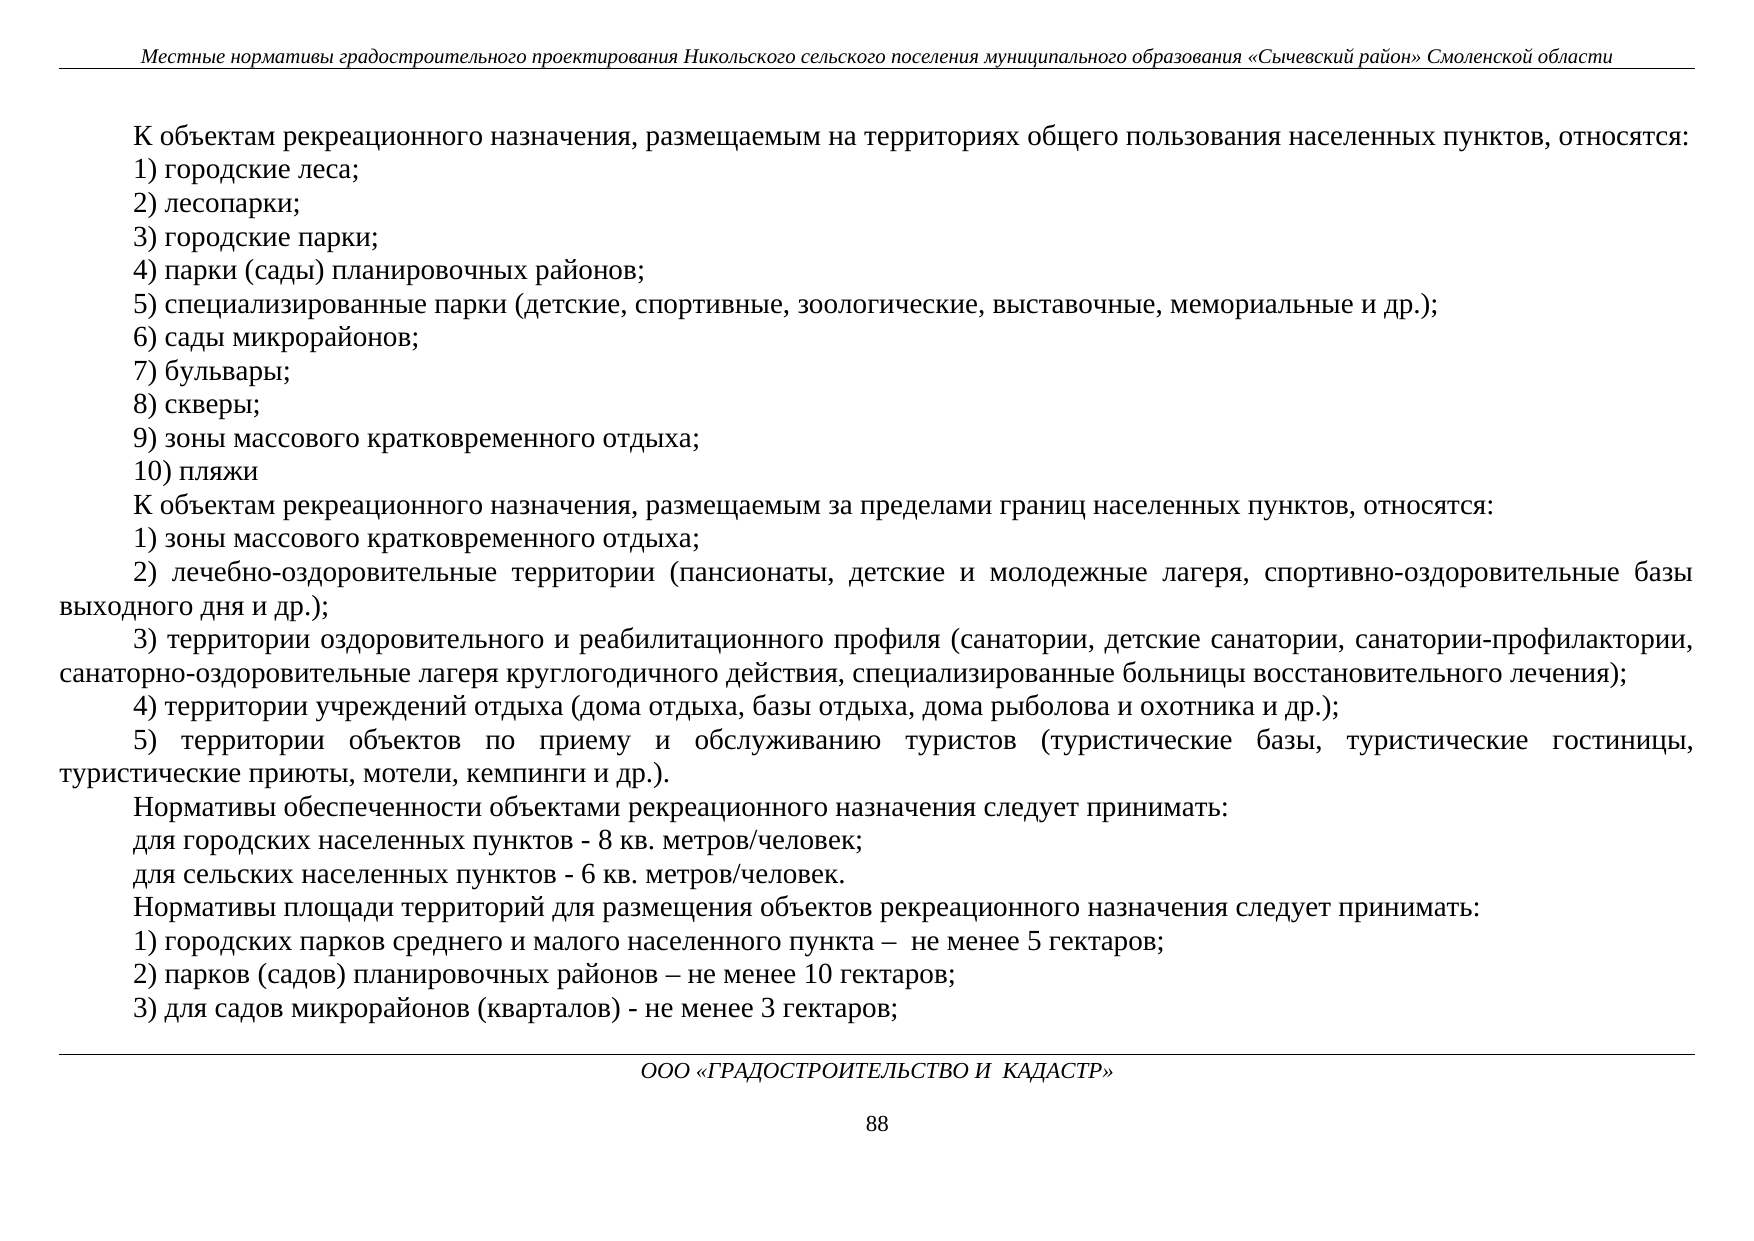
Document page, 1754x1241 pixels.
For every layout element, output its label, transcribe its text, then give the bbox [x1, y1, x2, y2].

text 1) зоны массового кратковременного отдыха; [59, 521, 1695, 554]
text 7) бульвары; [59, 353, 1695, 386]
text 4) парки (сады) планировочных районов; [59, 252, 1695, 286]
text 3) для садов микрорайонов (кварталов) - не менее 3 гектаров; [59, 990, 1695, 1024]
text 9) зоны массового кратковременного отдыха; [59, 420, 1695, 453]
text 2) лечебно-оздоровительные территории (пансионаты, детские и молодежные лагеря, спортивно-оздоровительные базы выходного дня и др.); [59, 554, 1695, 621]
text 2) лесопарки; [59, 185, 1695, 219]
text Нормативы обеспеченности объектами рекреационного назначения следует принимать: [59, 789, 1695, 822]
text 4) территории учреждений отдыха (дома отдыха, базы отдыха, дома рыболова и охотника и др.); [59, 688, 1695, 722]
text 2) парков (садов) планировочных районов – не менее 10 гектаров; [59, 957, 1695, 990]
text 3) городские парки; [59, 219, 1695, 252]
text 3) территории оздоровительного и реабилитационного профиля (санатории, детские санатории, санатории-профилактории, санаторно-оздоровительные лагеря круглогодичного действия, специализированные больницы восстановительного лечения); [59, 621, 1695, 688]
text 5) территории объектов по приему и обслуживанию туристов (туристические базы, туристические гостиницы, туристические приюты, мотели, кемпинги и др.). [59, 722, 1695, 789]
text Нормативы площади территорий для размещения объектов рекреационного назначения следует принимать: [59, 889, 1695, 923]
text 5) специализированные парки (детские, спортивные, зоологические, выставочные, мемориальные и др.); [59, 286, 1695, 319]
text для городских населенных пунктов - 8 кв. метров/человек; [59, 822, 1695, 856]
text К объектам рекреационного назначения, размещаемым на территориях общего пользования населенных пунктов, относятся: [59, 118, 1695, 152]
text 10) пляжи [59, 453, 1695, 487]
text 6) сады микрорайонов; [59, 319, 1695, 353]
text 1) городские леса; [59, 152, 1695, 185]
text К объектам рекреационного назначения, размещаемым за пределами границ населенных пунктов, относятся: [59, 487, 1695, 521]
text 8) скверы; [59, 386, 1695, 420]
text для сельских населенных пунктов - 6 кв. метров/человек. [59, 856, 1695, 889]
text 1) городских парков среднего и малого населенного пункта – не менее 5 гектаров; [59, 923, 1695, 957]
